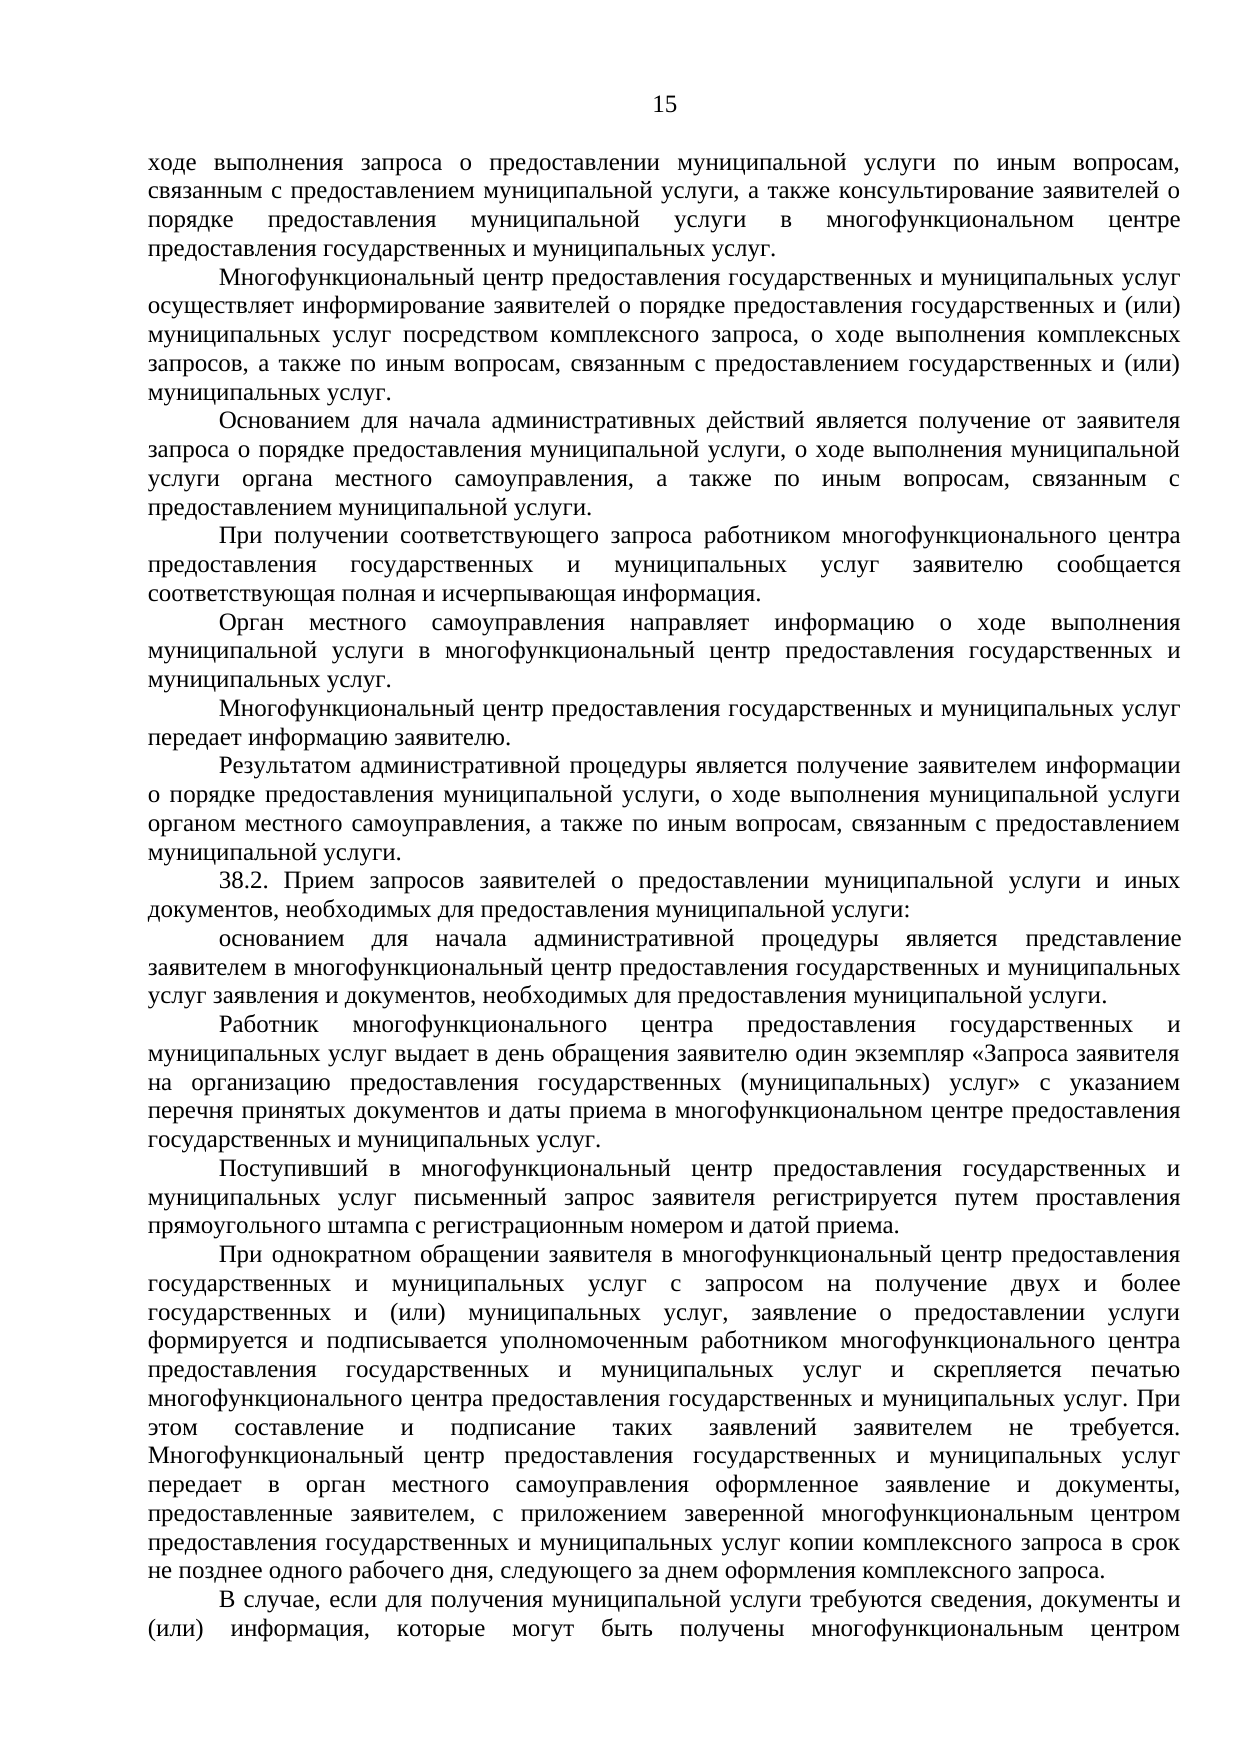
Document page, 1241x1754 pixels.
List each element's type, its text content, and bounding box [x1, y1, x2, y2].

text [148, 1584, 1181, 1642]
text При однократном обращении заявителя в многофункциональный центр предоставления государственных и муниципальных услуг с запросом на получение двух и более государственных и (или) муниципальных услуг, заявление о предоставлении услуги формируется и подписывается уполномоченным работником многофункционального центра предоставления государственных и муниципальных услуг и скрепляется печатью многофункционального центра предоставления государственных и муниципальных услуг. При этом составление и подписание таких заявлений заявителем не требуется. Многофункциональный центр предоставления государственных и муниципальных услуг передает в орган местного самоуправления оформленное заявление и документы, предоставленные заявителем, с приложением заверенной многофункциональным центром предоставления государственных и муниципальных услуг копии комплексного запроса в срок не позднее одного рабочего дня, следующего за днем оформления комплексного запроса. [148, 1239, 1181, 1584]
text Основанием для начала административных действий является получение от заявителя запроса о порядке предоставления муниципальной услуги, о ходе выполнения муниципальной услуги органа местного самоуправления, а также по иным вопросам, связанным с предоставлением муниципальной услуги. [148, 406, 1181, 521]
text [148, 147, 1181, 262]
text Многофункциональный центр предоставления государственных и муниципальных услуг осуществляет информирование заявителей о порядке предоставления государственных и (или) муниципальных услуг посредством комплексного запроса, о ходе выполнения комплексных запросов, а также по иным вопросам, связанным с предоставлением государственных и (или) муниципальных услуг. [148, 262, 1181, 406]
text 38.2. Прием запросов заявителей о предоставлении муниципальной услуги и иных документов, необходимых для предоставления муниципальной услуги: [148, 866, 1181, 923]
text Поступивший в многофункциональный центр предоставления государственных и муниципальных услуг письменный запрос заявителя регистрируется путем проставления прямоугольного штампа с регистрационным номером и датой приема. [148, 1153, 1181, 1239]
text Работник многофункционального центра предоставления государственных и муниципальных услуг выдает в день обращения заявителю один экземпляр «Запроса заявителя на организацию предоставления государственных (муниципальных) услуг» с указанием перечня принятых документов и даты приема в многофункциональном центре предоставления государственных и муниципальных услуг. [148, 1009, 1181, 1153]
text Результатом административной процедуры является получение заявителем информации о порядке предоставления муниципальной услуги, о ходе выполнения муниципальной услуги органом местного самоуправления, а также по иным вопросам, связанным с предоставлением муниципальной услуги. [148, 751, 1181, 866]
text Орган местного самоуправления направляет информацию о ходе выполнения муниципальной услуги в многофункциональный центр предоставления государственных и муниципальных услуг. [148, 607, 1181, 693]
text Многофункциональный центр предоставления государственных и муниципальных услуг передает информацию заявителю. [148, 693, 1181, 751]
text При получении соответствующего запроса работником многофункционального центра предоставления государственных и муниципальных услуг заявителю сообщается соответствующая полная и исчерпывающая информация. [148, 521, 1181, 607]
text основанием для начала административной процедуры является представление заявителем в многофункциональный центр предоставления государственных и муниципальных услуг заявления и документов, необходимых для предоставления муниципальной услуги. [148, 923, 1181, 1009]
